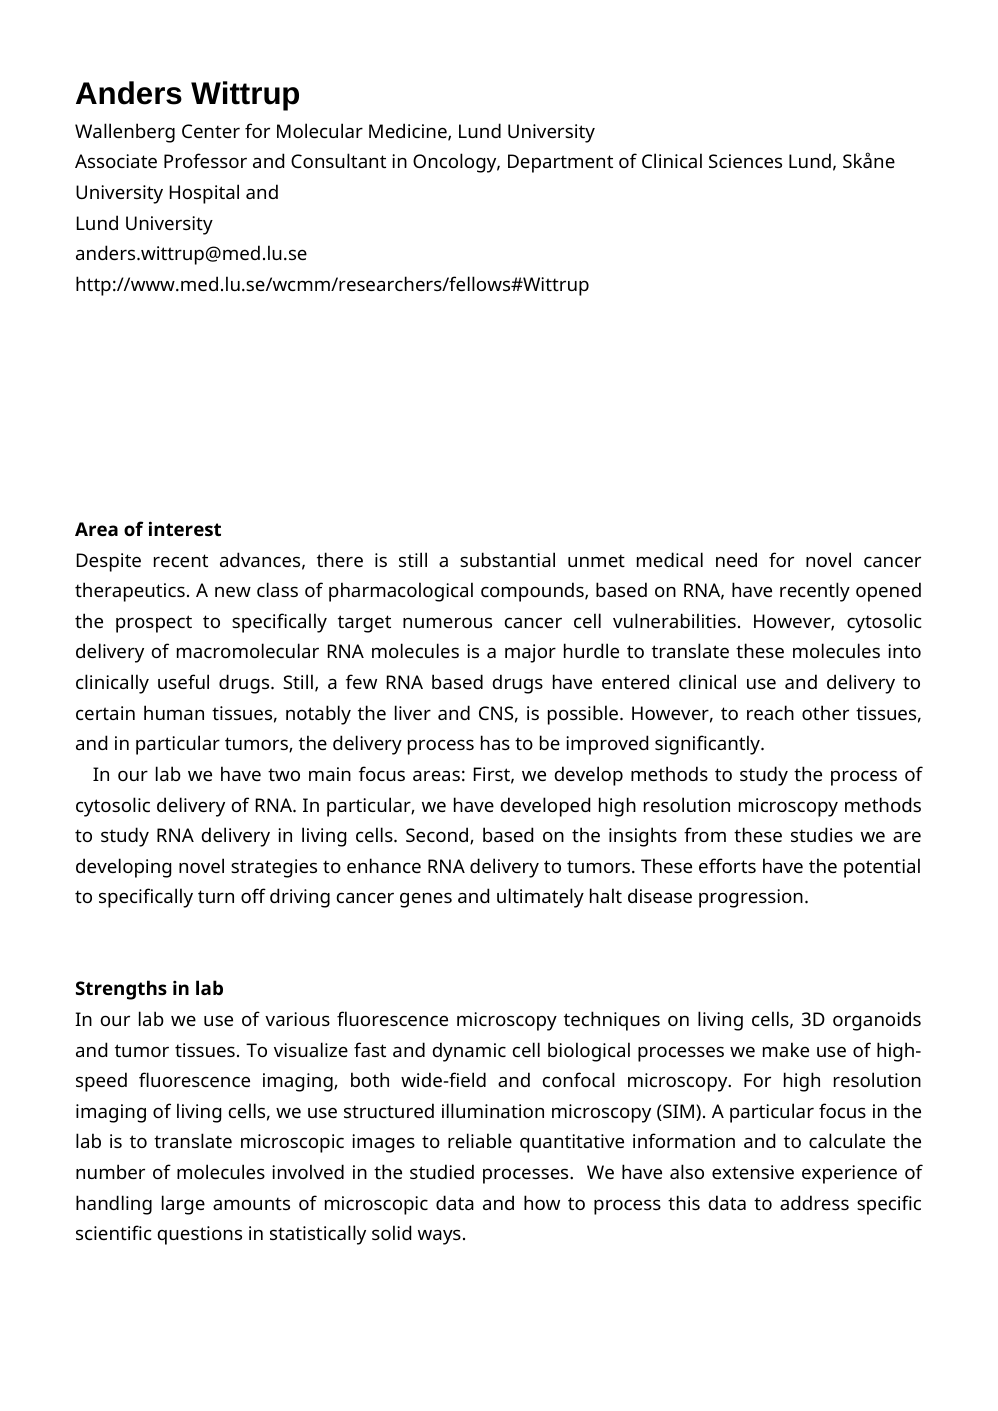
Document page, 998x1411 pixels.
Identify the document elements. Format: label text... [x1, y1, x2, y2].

text Lund University [75, 210, 923, 236]
text Anders Wittrup [75, 75, 923, 111]
text Strengths in lab [75, 976, 923, 1001]
text Despite recent advances, there is still a substantial unmet medical need for novel cancer therapeutics. A new class of pharmacological compounds, based on RNA, have recently opened the prospect to specifically target numerous cancer cell vulnerabilities. However, cytosolic delivery of macromolecular RNA molecules is a major hurdle to translate these molecules into clinically useful drugs. Still, a few RNA based drugs have entered clinical use and delivery to certain human tissues, notably the liver and CNS, is possible. However, to reach other tissues, and in particular tumors, the delivery process has to be improved significantly. [75, 547, 923, 756]
text In our lab we have two main focus areas: First, we develop methods to study the process of cytosolic delivery of RNA. In particular, we have developed high resolution microscopy methods to study RNA delivery in living cells. Second, based on the insights from these studies we are developing novel strategies to enhance RNA delivery to tumors. These efforts have the potential to specifically turn off driving cancer genes and ultimately halt disease progression. [75, 761, 923, 909]
text http://www.med.lu.se/wcmm/researchers/fellows#Wittrup [75, 271, 923, 297]
text Area of interest [75, 516, 923, 542]
text Associate Professor and Consultant in Oncology, Department of Clinical Sciences Lund, Skåne University Hospital and [75, 149, 923, 205]
text anders.wittrup@med.lu.se [75, 241, 923, 266]
text In our lab we use of various fluorescence microscopy techniques on living cells, 3D organoids and tumor tissues. To visualize fast and dynamic cell biological processes we make use of high-speed fluorescence imaging, both wide-field and confocal microscopy. For high resolution imaging of living cells, we use structured illumination microscopy (SIM). A particular focus in the lab is to translate microscopic images to reliable quantitative information and to calculate the number of molecules involved in the studied processes. We have also extensive experience of handling large amounts of microscopic data and how to process this data to address specific scientific questions in statistically solid ways. [75, 1006, 923, 1246]
text Wallenberg Center for Molecular Medicine, Lund University [75, 118, 923, 144]
